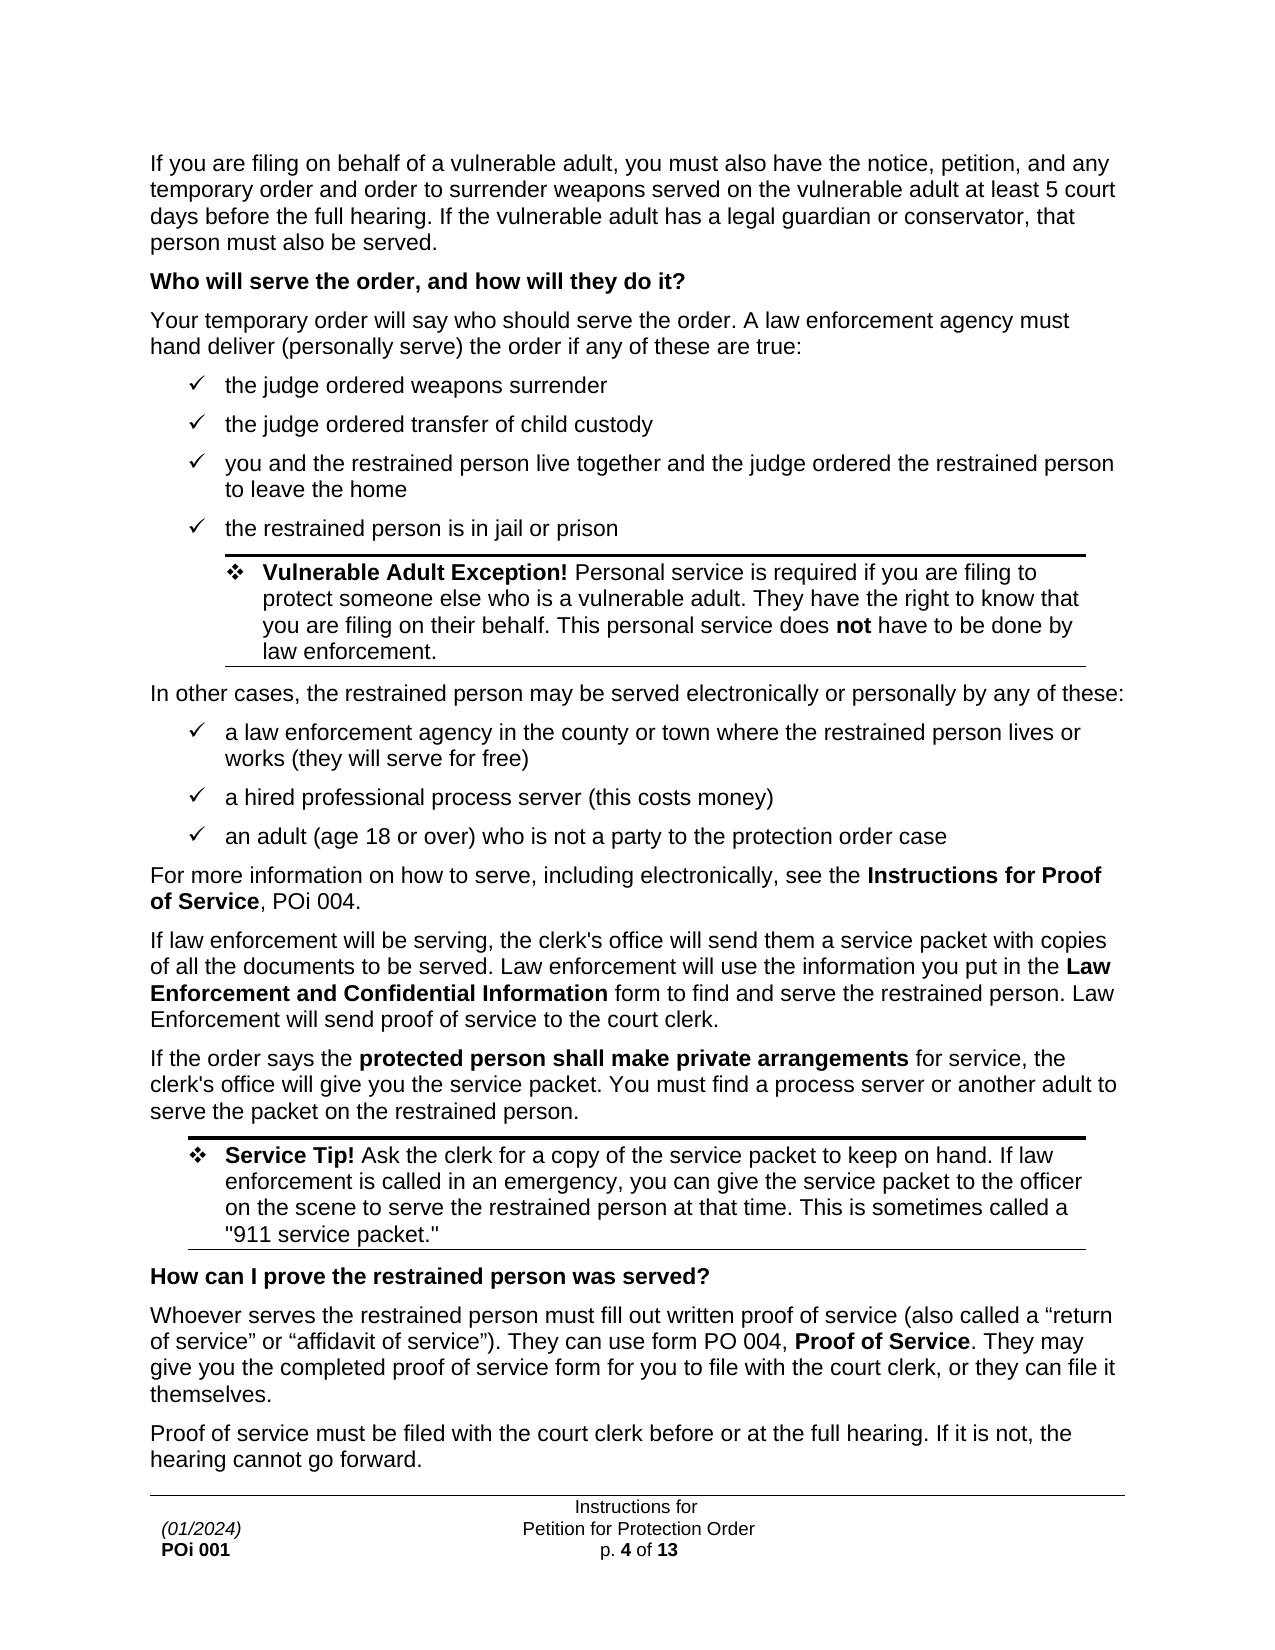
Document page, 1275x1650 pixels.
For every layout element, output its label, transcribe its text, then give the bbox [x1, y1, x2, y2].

text Service Tip! Ask the clerk for a copy of the service packet to keep on hand. If law enforcement is called in an emergency, you can give the service packet to the officer on the scene to serve the restrained person at that time. This is sometimes called a "911 service packet." [187, 1137, 1086, 1250]
list you and the restrained person live together and the judge ordered the restrained person to leave the home [187, 450, 1125, 502]
text If the order says the protected person shall make private arrangements for service, the clerk's office will give you the service packet. You must find a process server or another adult to serve the packet on the restrained person. [150, 1045, 1125, 1124]
text Whoever serves the restrained person must fill out written proof of service (also called a “return of service” or “affidavit of service”). They can use form PO 004, Proof of Service. They may give you the completed proof of service form for you to file with the court clerk, or they can file it themselves. [150, 1302, 1125, 1407]
subtitle Who will serve the order, and how will they do it? [150, 268, 1125, 294]
text If law enforcement will be serving, the clerk's office will send them a service packet with copies of all the documents to be served. Law enforcement will use the information you put in the Law Enforcement and Confidential Information form to find and serve the restrained person. Law Enforcement will send proof of service to the court clerk. [150, 927, 1125, 1032]
subtitle How can I prove the restrained person was served? [150, 1263, 1125, 1289]
text Proof of service must be filed with the court clerk before or at the full hearing. If it is not, the hearing cannot go forward. [150, 1419, 1125, 1472]
text In other cases, the restrained person may be served electronically or personally by any of these: [150, 680, 1125, 706]
text Your temporary order will say who should serve the order. A law enforcement agency must hand deliver (personally serve) the order if any of these are true: [150, 307, 1125, 359]
list an adult (age 18 or over) who is not a party to the protection order case [187, 823, 1125, 849]
text If you are filing on behalf of a vulnerable adult, you must also have the notice, petition, and any temporary order and order to surrender weapons served on the vulnerable adult at least 5 court days before the full hearing. If the vulnerable adult has a legal guardian or conservator, that person must also be served. [150, 150, 1125, 255]
text For more information on how to serve, including electronically, see the Instructions for Proof of Service, POi 004. [150, 862, 1125, 914]
list a hired professional process server (this costs money) [187, 784, 1125, 810]
list Vulnerable Adult Exception! Personal service is required if you are filing to protect someone else who is a vulnerable adult. They have the right to know that you are filing on their behalf. This personal service does not have to be done by law enforcement. [225, 557, 1086, 666]
list the restrained person is in jail or prison [187, 515, 1125, 541]
list the judge ordered transfer of child custody [187, 411, 1125, 437]
list the judge ordered weapons surrender [187, 372, 1125, 398]
list a law enforcement agency in the county or town where the restrained person lives or works (they will serve for free) [187, 719, 1125, 772]
